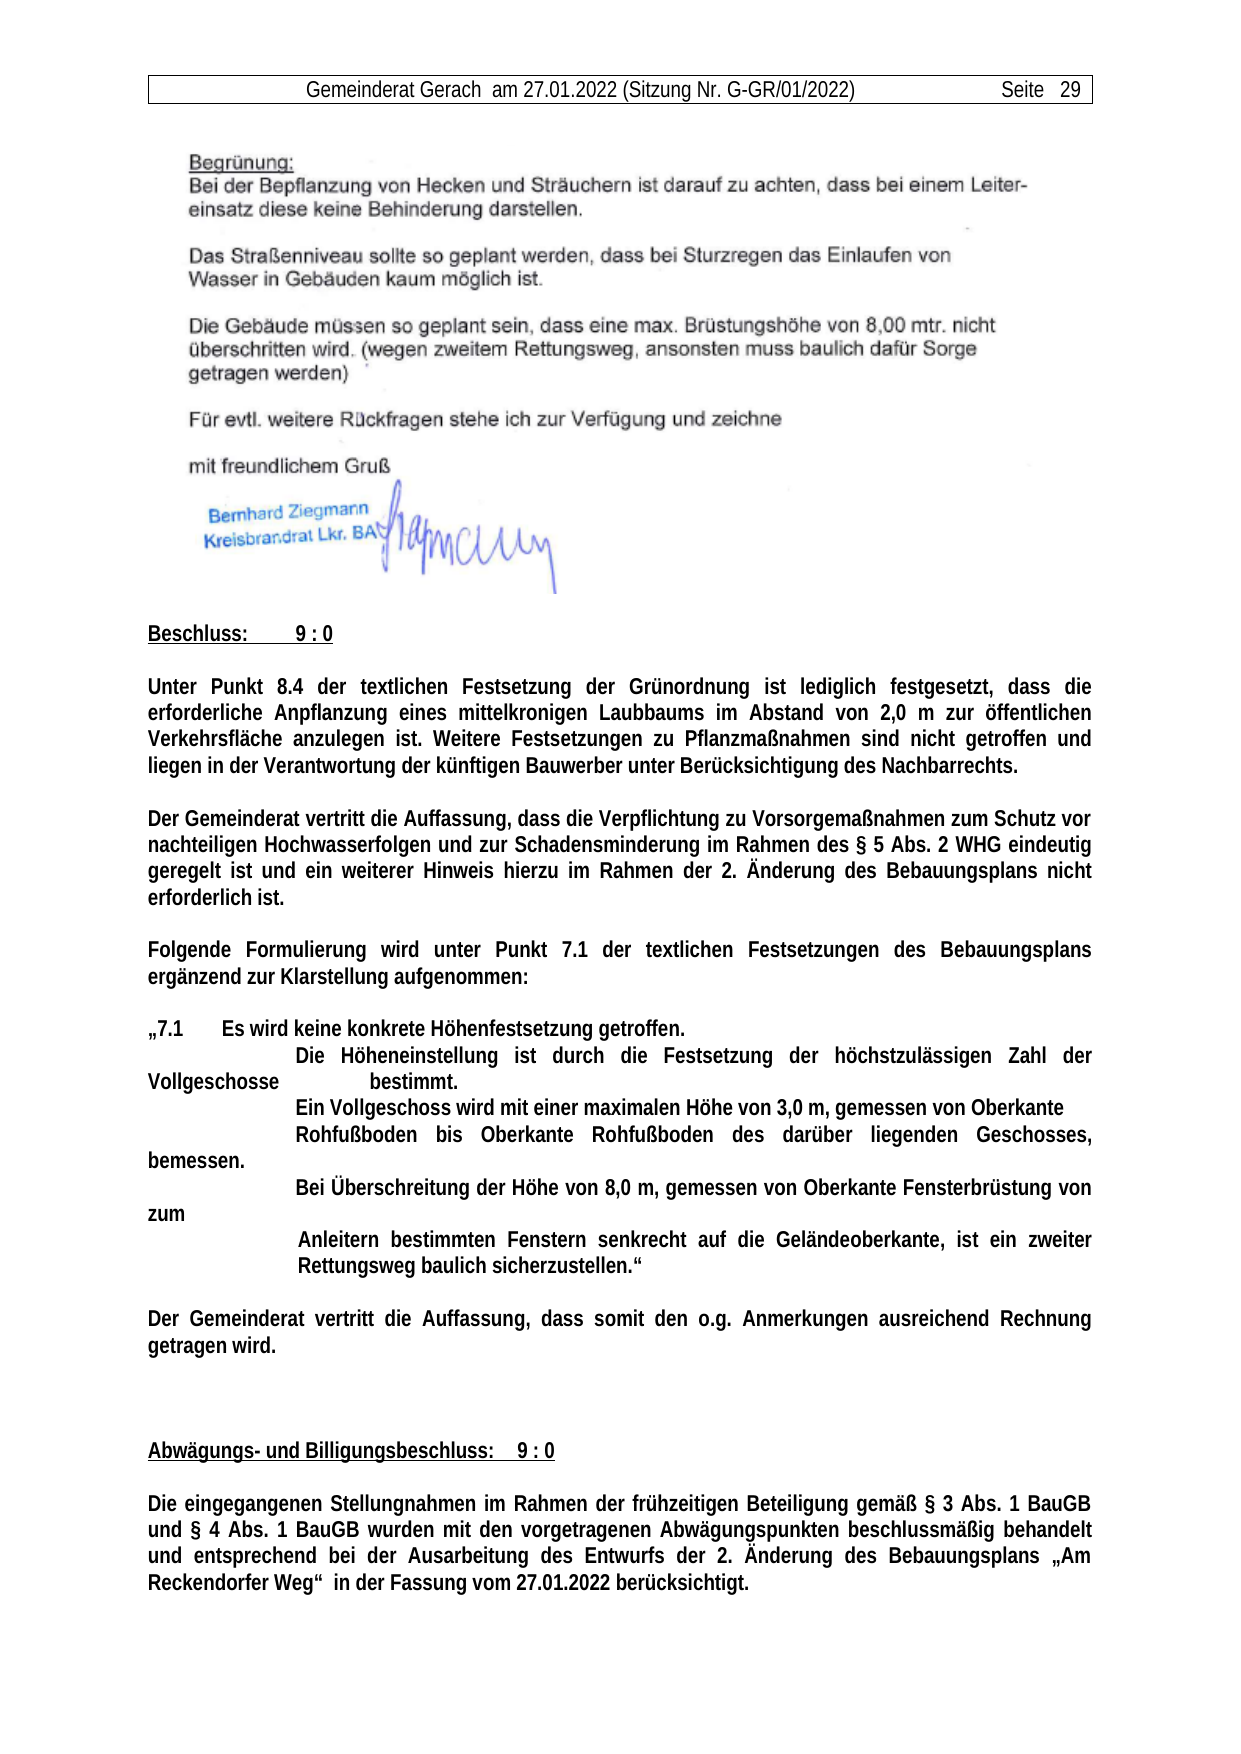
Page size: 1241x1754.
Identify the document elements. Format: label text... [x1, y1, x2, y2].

text Abwägungs- und Billigungsbeschluss: 9 : 0 [148, 1437, 1092, 1463]
text Beschluss: 9 : 0 [148, 620, 1092, 646]
text Die eingegangenen Stellungnahmen im Rahmen der frühzeitigen Beteiligung gemäß § 3 Abs. 1 BauGB und § 4 Abs. 1 BauGB wurden mit den vorgetragenen Abwägungspunkten beschlussmäßig behandelt und entsprechend bei der Ausarbeitung des Entwurfs der 2. Änderung des Bebauungsplans „Am Reckendorfer Weg“ in der Fassung vom 27.01.2022 berücksichtigt. [148, 1490, 1092, 1595]
text Anleitern bestimmten Fenstern senkrecht auf die Geländeoberkante, ist ein zweiter Rettungsweg baulich sicherzustellen.“ [298, 1226, 1092, 1279]
text Der Gemeinderat vertritt die Auffassung, dass somit den o.g. Anmerkungen ausreichend Rechnung getragen wird. [148, 1305, 1092, 1358]
picture [147, 145, 1054, 594]
text Die Höheneinstellung ist durch die Festsetzung der höchstzulässigen Zahl der Vollgeschosse bestimmt. [148, 1042, 1092, 1094]
text Folgende Formulierung wird unter Punkt 7.1 der textlichen Festsetzungen des Bebauungsplans ergänzend zur Klarstellung aufgenommen: [148, 936, 1092, 989]
text Ein Vollgeschoss wird mit einer maximalen Höhe von 3,0 m, gemessen von Oberkante [148, 1094, 1092, 1121]
text „7.1 Es wird keine konkrete Höhenfestsetzung getroffen. [148, 1015, 1092, 1042]
text Der Gemeinderat vertritt die Auffassung, dass die Verpflichtung zu Vorsorgemaßnahmen zum Schutz vor nachteiligen Hochwasserfolgen und zur Schadensminderung im Rahmen des § 5 Abs. 2 WHG eindeutig geregelt ist und ein weiterer Hinweis hierzu im Rahmen der 2. Änderung des Bebauungsplans nicht erforderlich ist. [148, 804, 1092, 910]
text Unter Punkt 8.4 der textlichen Festsetzung der Grünordnung ist lediglich festgesetzt, dass die erforderliche Anpflanzung eines mittelkronigen Laubbaums im Abstand von 2,0 m zur öffentlichen Verkehrsfläche anzulegen ist. Weitere Festsetzungen zu Pflanzmaßnahmen sind nicht getroffen und liegen in der Verantwortung der künftigen Bauwerber unter Berücksichtigung des Nachbarrechts. [148, 673, 1092, 778]
text Bei Überschreitung der Höhe von 8,0 m, gemessen von Oberkante Fensterbrüstung von zum [148, 1173, 1092, 1226]
text Rohfußboden bis Oberkante Rohfußboden des darüber liegenden Geschosses, bemessen. [148, 1121, 1092, 1173]
